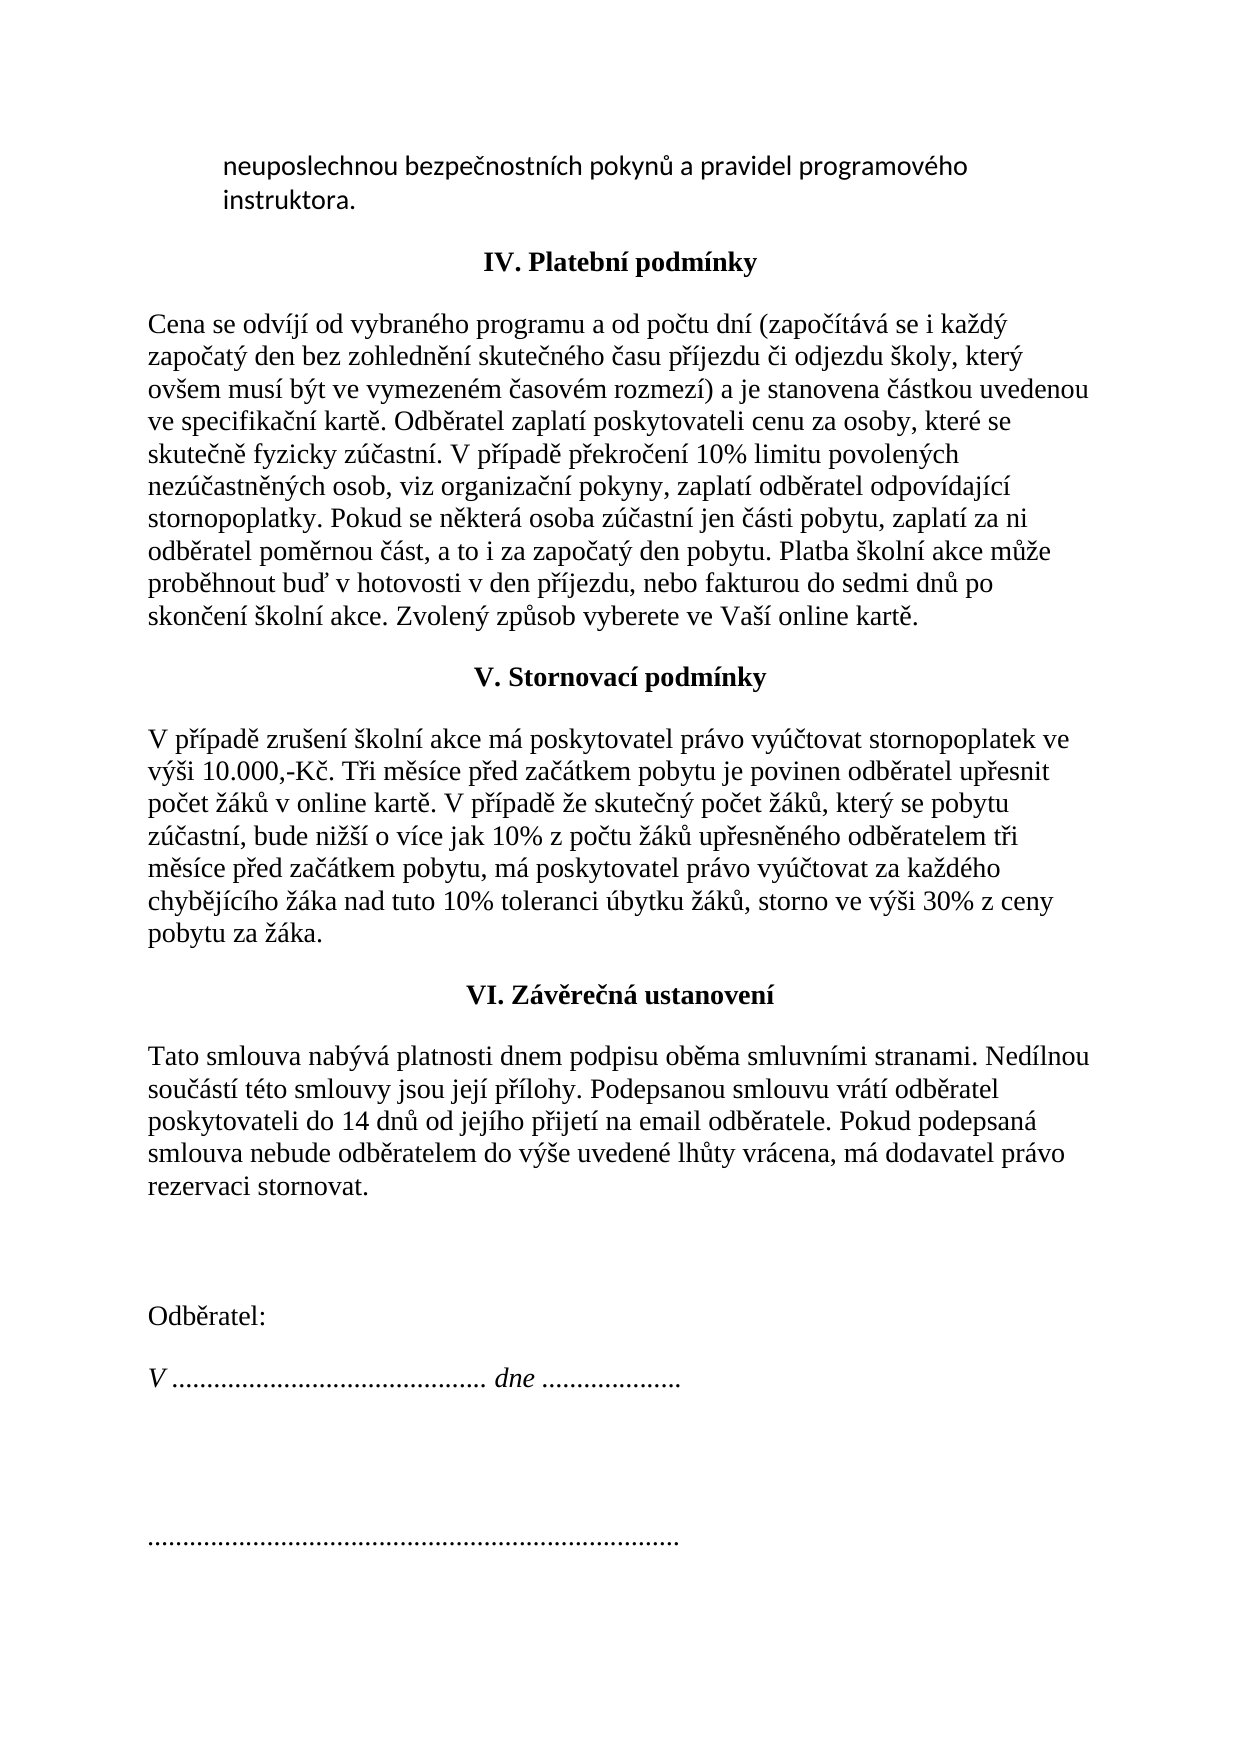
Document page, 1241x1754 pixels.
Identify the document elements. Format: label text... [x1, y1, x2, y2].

subtitle V. Stornovací podmínky [148, 660, 1093, 693]
subtitle IV. Platební podmínky [148, 246, 1093, 278]
text ............................................................................ [148, 1422, 1093, 1552]
text V ............................................. dne .................... [148, 1361, 1093, 1393]
subtitle VI. Závěrečná ustanovení [148, 978, 1093, 1010]
text Odběratel: [148, 1299, 1093, 1331]
text Cena se odvíjí od vybraného programu a od počtu dní (započítává se i každý započatý den bez zohlednění skutečného času příjezdu či odjezdu školy, který ovšem musí být ve vymezeném časovém rozmezí) a je stanovena částkou uvedenou ve specifikační kartě. Odběratel zaplatí poskytovateli cenu za osoby, které se skutečně fyzicky zúčastní. V případě překročení 10% limitu povolených nezúčastněných osob, viz organizační pokyny, zaplatí odběratel odpovídající stornopoplatky. Pokud se některá osoba zúčastní jen části pobytu, zaplatí za ni odběratel poměrnou část, a to i za započatý den pobytu. Platba školní akce může proběhnout buď v hotovosti v den příjezdu, nebo fakturou do sedmi dnů po skončení školní akce. Zvolený způsob vyberete ve Vaší online kartě. [148, 307, 1093, 631]
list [185, 148, 1093, 216]
text Tato smlouva nabývá platnosti dnem podpisu oběma smluvními stranami. Nedílnou součástí této smlouvy jsou její přílohy. Podepsanou smlouvu vrátí odběratel poskytovateli do 14 dnů od jejího přijetí na email odběratele. Pokud podepsaná smlouva nebude odběratelem do výše uvedené lhůty vrácena, má dodavatel právo rezervaci stornovat. [148, 1039, 1093, 1201]
text V případě zrušení školní akce má poskytovatel právo vyúčtovat stornopoplatek ve výši 10.000,-Kč. Tři měsíce před začátkem pobytu je povinen odběratel upřesnit počet žáků v online kartě. V případě že skutečný počet žáků, který se pobytu zúčastní, bude nižší o více jak 10% z počtu žáků upřesněného odběratelem tři měsíce před začátkem pobytu, má poskytovatel právo vyúčtovat za každého chybějícího žáka nad tuto 10% toleranci úbytku žáků, storno ve výši 30% z ceny pobytu za žáka. [148, 722, 1093, 948]
